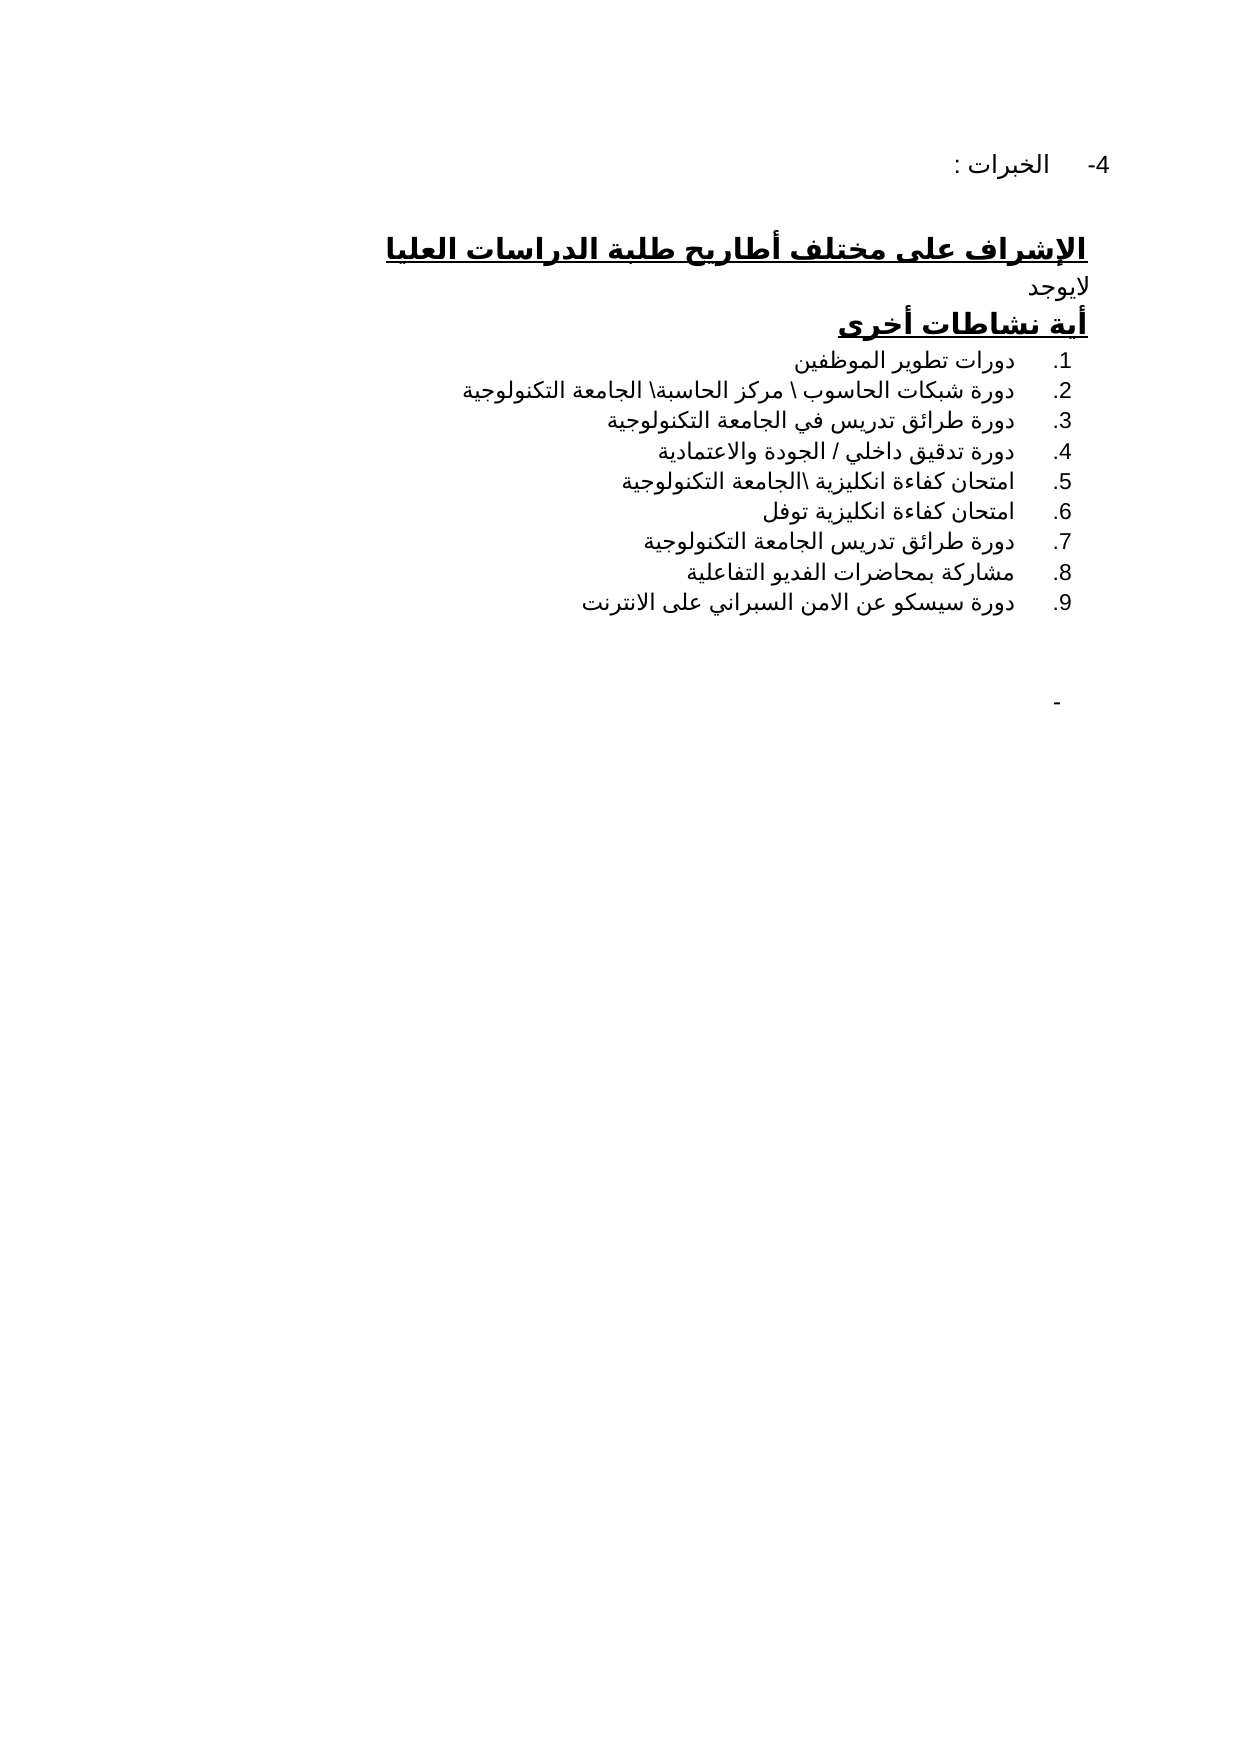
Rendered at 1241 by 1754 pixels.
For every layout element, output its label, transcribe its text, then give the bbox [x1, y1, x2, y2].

text أية نشاطات أخرى [150, 307, 1087, 340]
list امتحان كفاءة انكليزية توفل [150, 498, 1053, 524]
list دورة سيسكو عن الامن السبراني على الانترنت [150, 589, 1053, 615]
list دورة طرائق تدريس الجامعة التكنولوجية [150, 528, 1053, 554]
list الخبرات : [150, 150, 1087, 179]
list دورة تدقيق داخلي / الجودة والاعتمادية [150, 438, 1053, 464]
list دورات تطوير الموظفين [150, 347, 1053, 373]
text الإشراف على مختلف أطاريح طلبة الدراسات العليا [150, 232, 1087, 266]
list امتحان كفاءة انكليزية \الجامعة التكنولوجية [150, 468, 1053, 494]
list مشاركة بمحاضرات الفديو التفاعلية [150, 558, 1053, 585]
list دورة طرائق تدريس في الجامعة التكنولوجية [150, 407, 1053, 434]
list دورة شبكات الحاسوب \ مركز الحاسبة\ الجامعة التكنولوجية [150, 377, 1053, 403]
text لايوجد [150, 272, 1090, 301]
